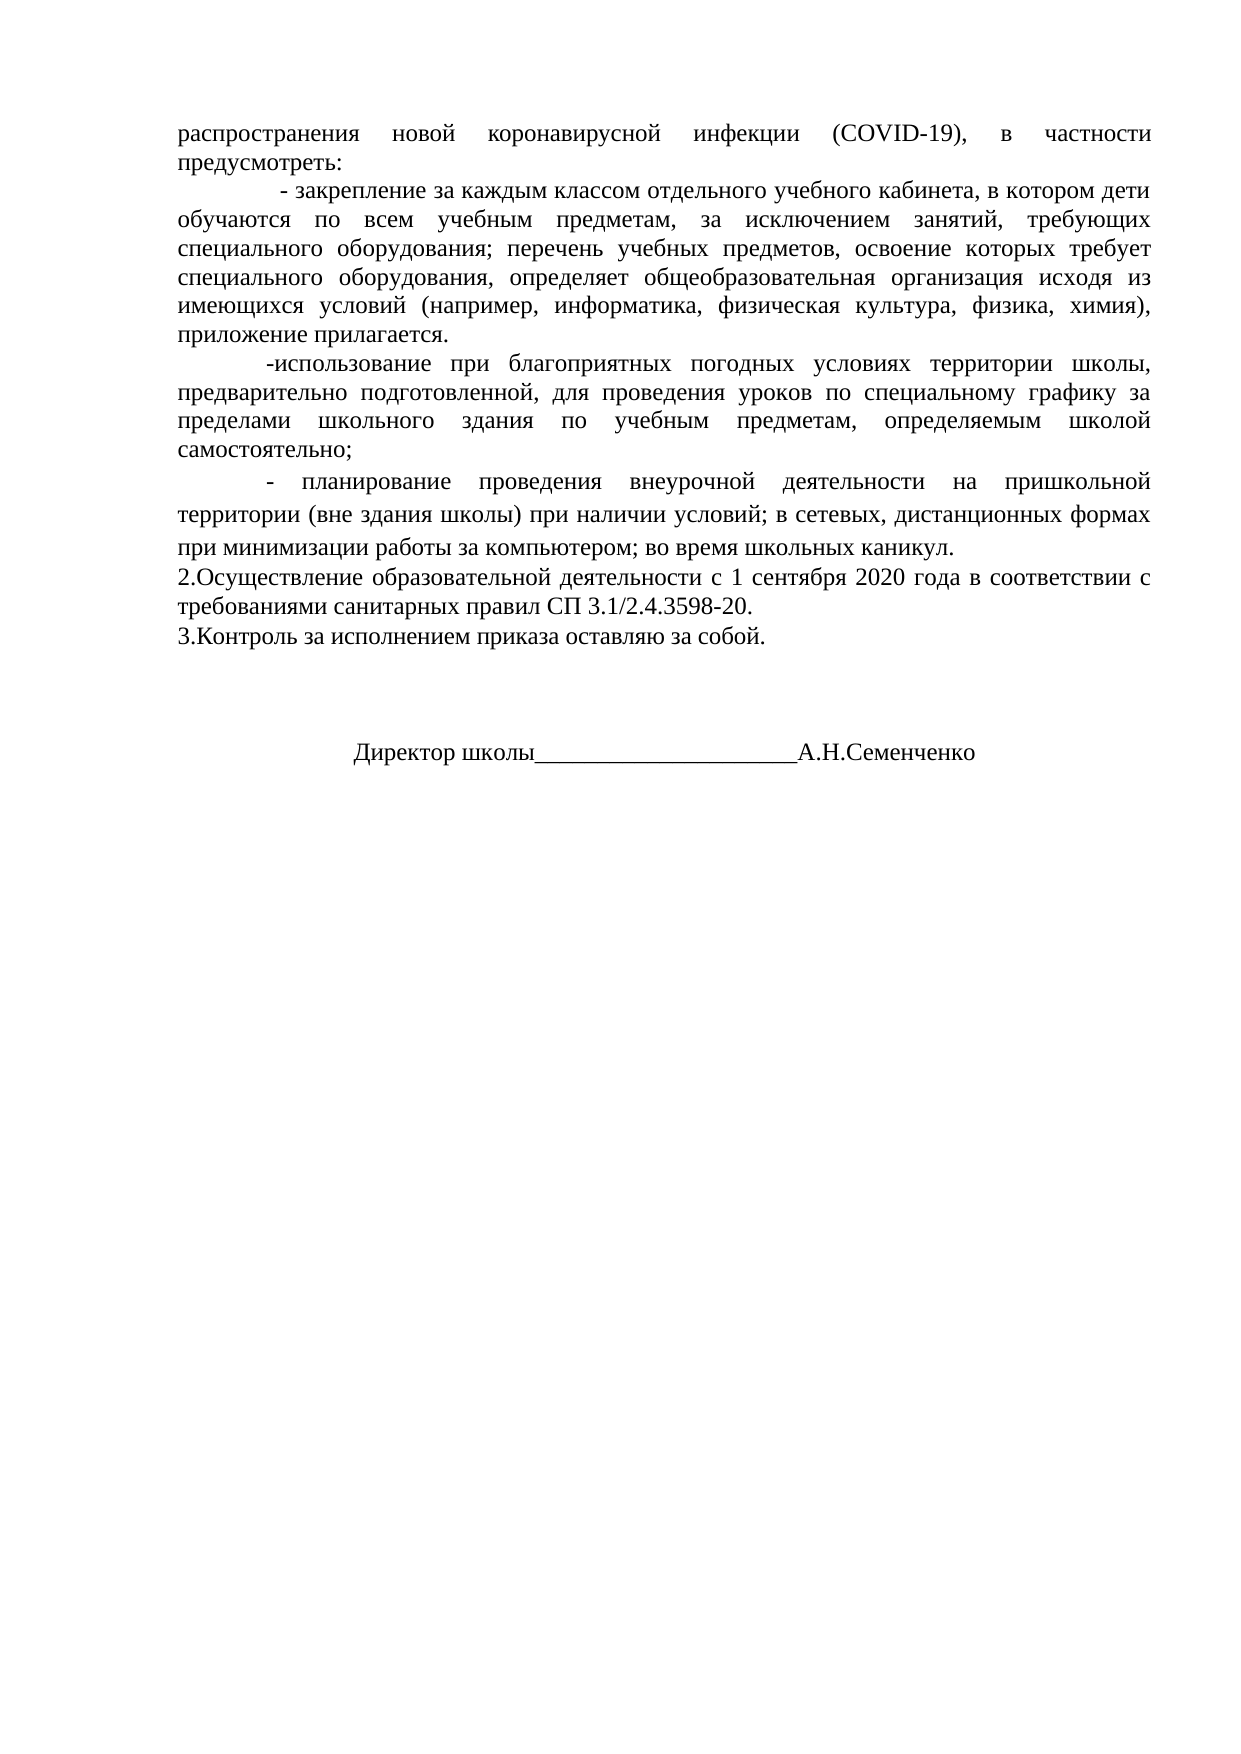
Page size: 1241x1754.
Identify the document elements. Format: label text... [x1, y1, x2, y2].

text 2.Осуществление образовательной деятельности с 1 сентября 2020 года в соответствии с требованиями санитарных правил СП 3.1/2.4.3598-20. [177, 562, 1152, 620]
text 3.Контроль за исполнением приказа оставляю за собой. [177, 620, 1152, 651]
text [177, 118, 1152, 176]
text - планирование проведения внеурочной деятельности на пришкольной территории (вне здания школы) при наличии условий; в сетевых, дистанционных формах при минимизации работы за компьютером; во время школьных каникул. [177, 463, 1152, 562]
text -использование при благоприятных погодных условиях территории школы, предварительно подготовленной, для проведения уроков по специальному графику за пределами школьного здания по учебным предметам, определяемым школой самостоятельно; [177, 348, 1152, 463]
text Директор школы_____________________А.Н.Семенченко [177, 737, 1152, 766]
text - закрепление за каждым классом отдельного учебного кабинета, в котором дети обучаются по всем учебным предметам, за исключением занятий, требующих специального оборудования; перечень учебных предметов, освоение которых требует специального оборудования, определяет общеобразовательная организация исходя из имеющихся условий (например, информатика, физическая культура, физика, химия), приложение прилагается. [177, 176, 1152, 348]
